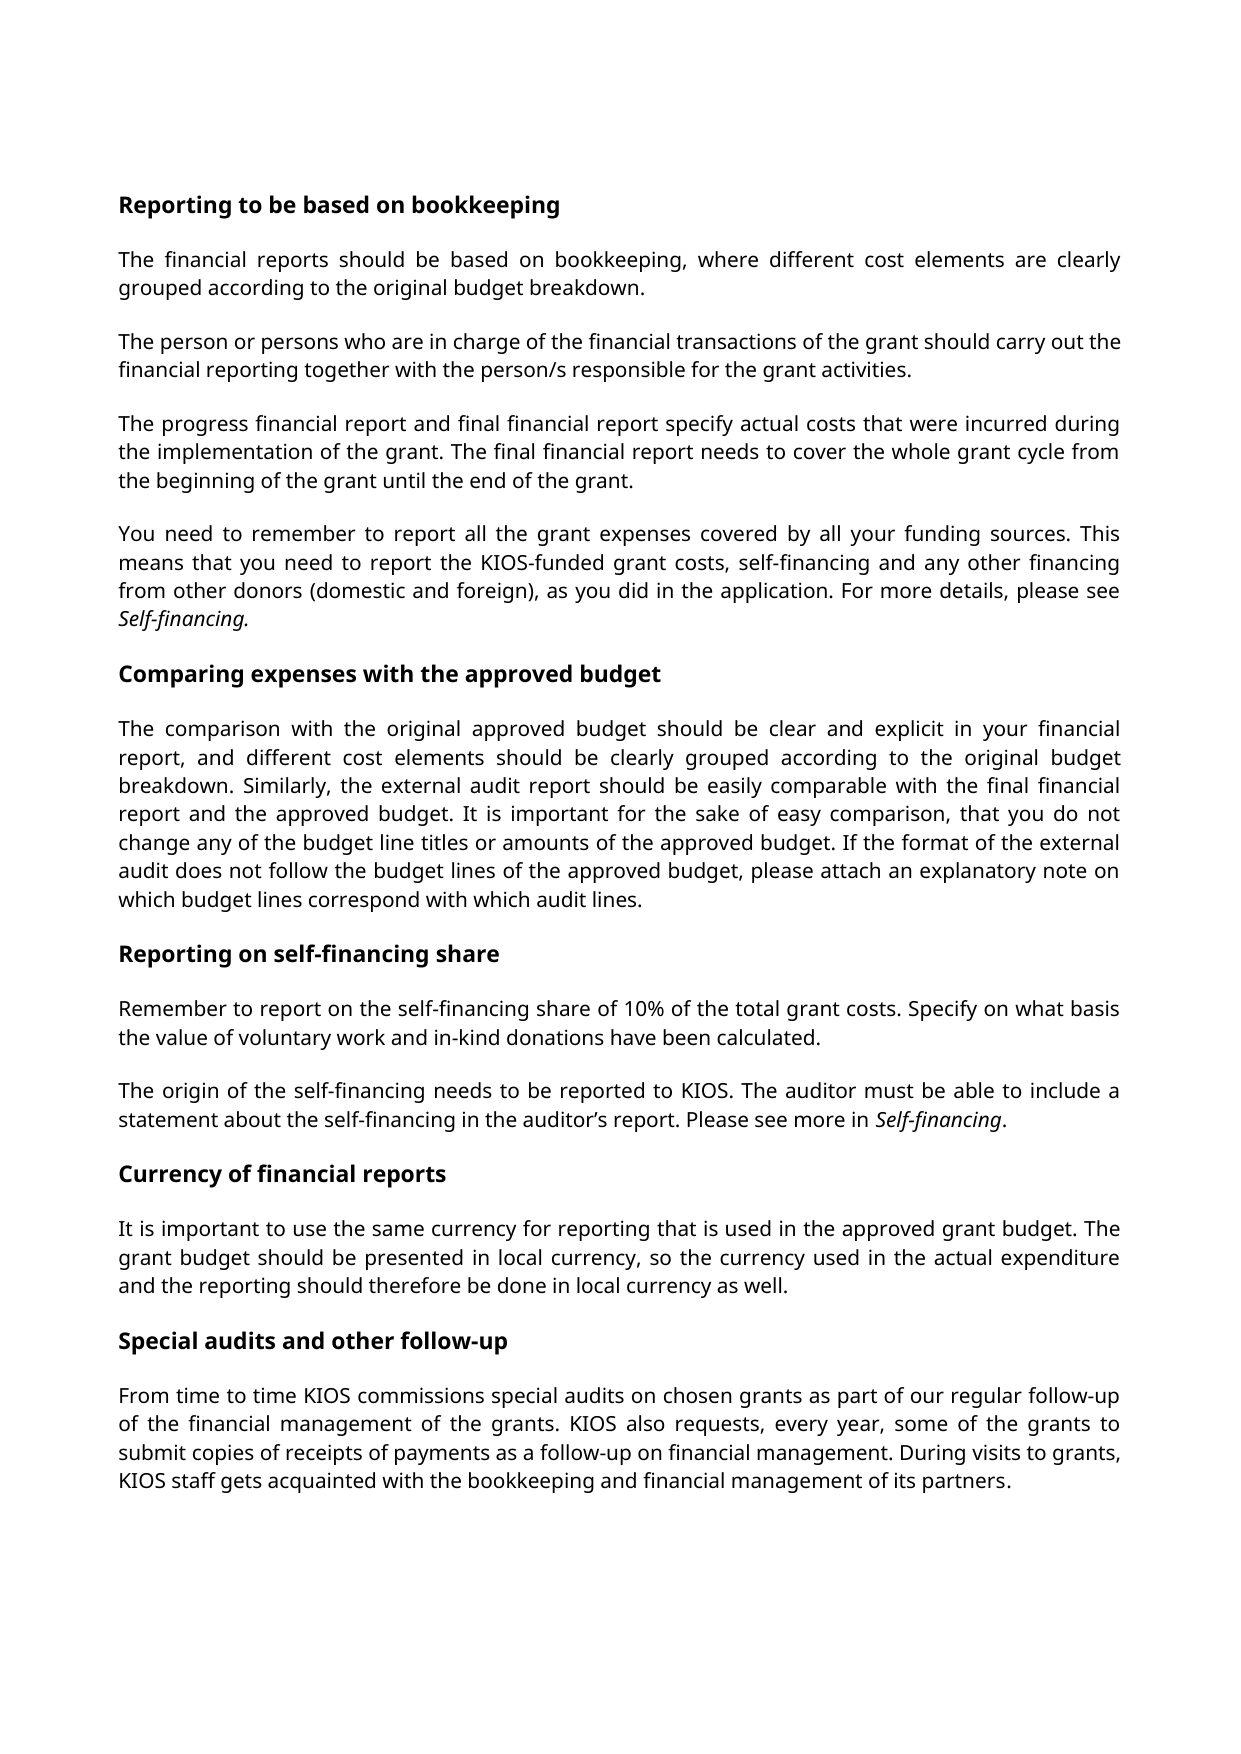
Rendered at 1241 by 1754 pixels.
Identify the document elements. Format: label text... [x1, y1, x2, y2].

text The comparison with the original approved budget should be clear and explicit in your financial report, and different cost elements should be clearly grouped according to the original budget breakdown. Similarly, the external audit report should be easily comparable with the final financial report and the approved budget. It is important for the sake of easy comparison, that you do not change any of the budget line titles or amounts of the approved budget. If the format of the external audit does not follow the budget lines of the approved budget, please attach an explanatory note on which budget lines correspond with which audit lines. [118, 714, 1122, 913]
text The progress financial report and final financial report specify actual costs that were incurred during the implementation of the grant. The final financial report needs to cover the whole grant cycle from the beginning of the grant until the end of the grant. [118, 409, 1122, 494]
subtitle Special audits and other follow-up [118, 1325, 1122, 1356]
text From time to time KIOS commissions special audits on chosen grants as part of our regular follow-up of the financial management of the grants. KIOS also requests, every year, some of the grants to submit copies of receipts of payments as a follow-up on financial management. During visits to grants, KIOS staff gets acquainted with the bookkeeping and financial management of its partners. [118, 1381, 1122, 1495]
text You need to remember to report all the grant expenses covered by all your funding sources. This means that you need to report the KIOS-funded grant costs, self-financing and any other financing from other donors (domestic and foreign), as you did in the application. For more details, please see Self-financing. [118, 519, 1122, 633]
text The financial reports should be based on bookkeeping, where different cost elements are clearly grouped according to the original budget breakdown. [118, 245, 1122, 302]
text Remember to report on the self-financing share of 10% of the total grant costs. Specify on what basis the value of voluntary work and in-kind donations have been calculated. [118, 994, 1122, 1051]
subtitle Reporting to be based on bookkeeping [118, 189, 1122, 220]
text The person or persons who are in charge of the financial transactions of the grant should carry out the financial reporting together with the person/s responsible for the grant activities. [118, 327, 1122, 384]
subtitle Comparing expenses with the approved budget [118, 658, 1122, 689]
text The origin of the self-financing needs to be reported to KIOS. The auditor must be able to include a statement about the self-financing in the auditor’s report. Please see more in Self-financing. [118, 1076, 1122, 1133]
text It is important to use the same currency for reporting that is used in the approved grant budget. The grant budget should be presented in local currency, so the currency used in the actual expenditure and the reporting should therefore be done in local currency as well. [118, 1214, 1122, 1300]
subtitle Currency of financial reports [118, 1158, 1122, 1189]
subtitle Reporting on self-financing share [118, 938, 1122, 969]
